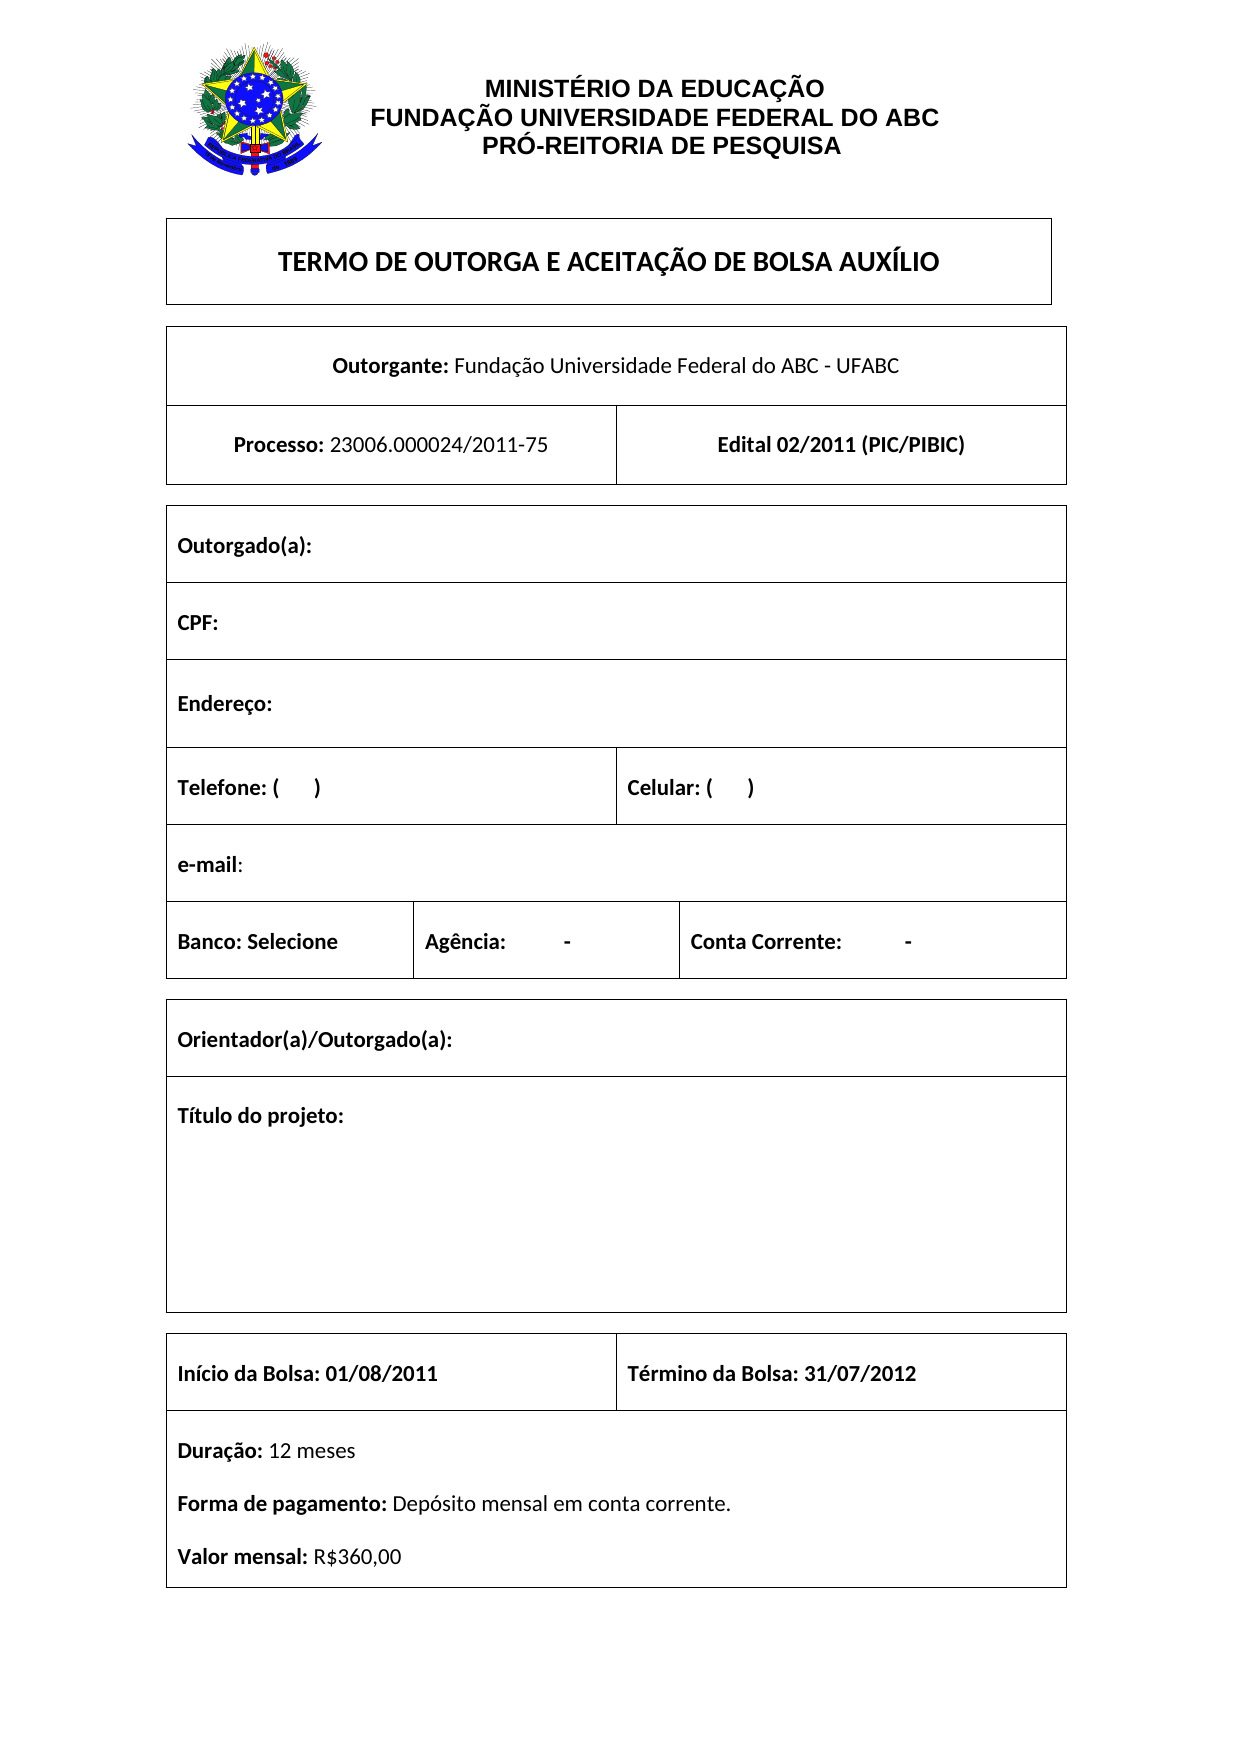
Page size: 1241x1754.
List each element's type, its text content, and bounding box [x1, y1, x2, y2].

table_header Orientador(a)/Outorgado(a): [167, 1000, 1066, 1076]
table_cell Edital 02/2011 (PIC/PIBIC) [617, 406, 1066, 484]
table_cell Agência: - [414, 902, 679, 977]
table_cell Banco: [167, 902, 413, 977]
table_cell Conta Corrente: - [680, 902, 1066, 977]
table_header Outorgado(a): [167, 506, 1066, 582]
table_cell CPF: [167, 583, 1066, 658]
table_header TERMO DE OUTORGA E ACEITAÇÃO DE BOLSA AUXÍLIO [167, 219, 1051, 304]
table_cell Duração: 12 meses Forma de pagamento: Depósito mensal em conta corrente. Valor mensal: R$360,00 [167, 1411, 1066, 1587]
table_cell Celular: ( ) [617, 748, 1066, 824]
table_cell Endereço: [167, 660, 1066, 747]
table_header Início da Bolsa: 01/08/2011 [167, 1334, 616, 1410]
table_header Término da Bolsa: 31/07/2012 [617, 1334, 1066, 1410]
table_cell Título do projeto: [167, 1077, 1066, 1312]
table_cell Telefone: ( ) [167, 748, 616, 824]
table_cell e-mail: [167, 825, 1066, 901]
table_header Outorgante: Fundação Universidade Federal do ABC - UFABC [167, 327, 1066, 404]
table_cell Processo: 23006.000024/2011-75 [167, 406, 616, 484]
